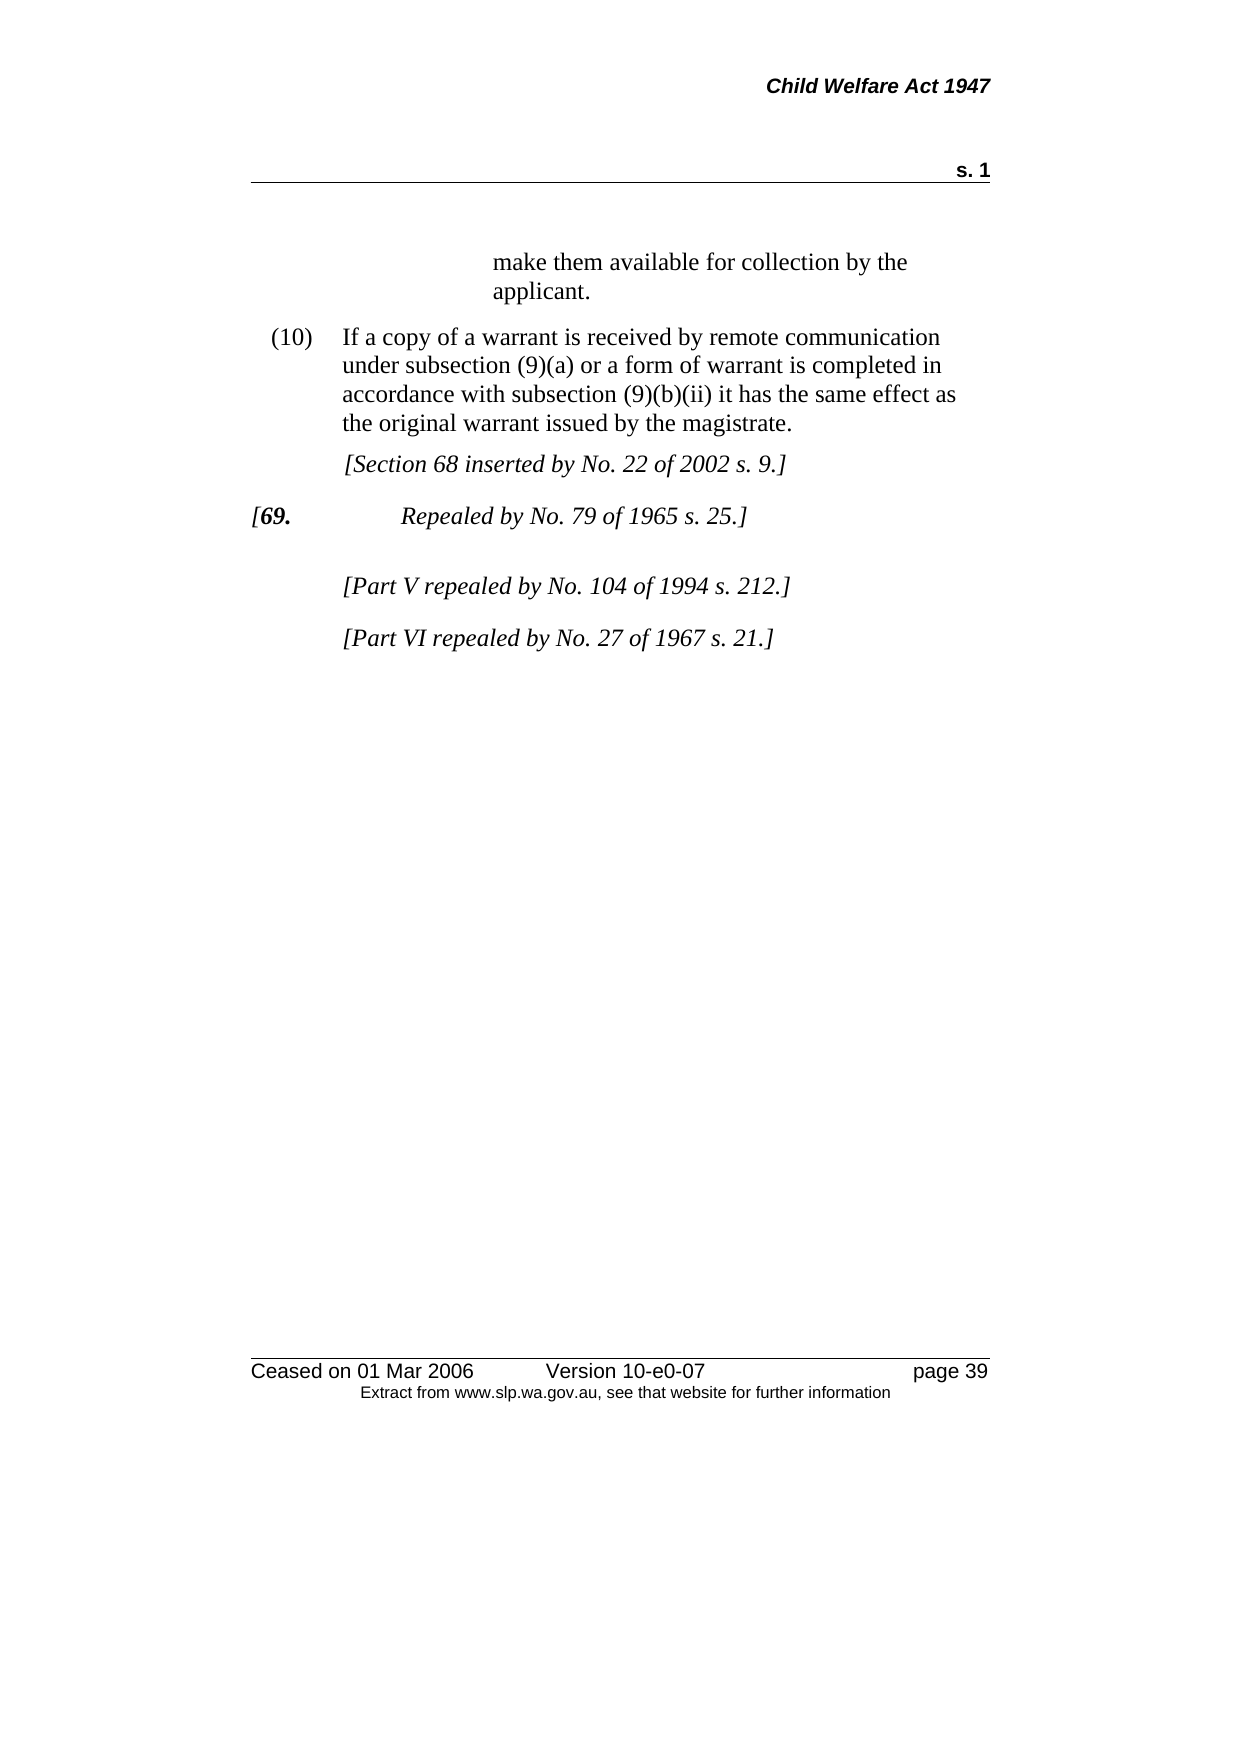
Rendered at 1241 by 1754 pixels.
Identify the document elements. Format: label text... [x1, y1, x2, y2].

text [Part VI repealed by No. 27 of 1967 s. 21.] [342, 623, 990, 652]
text [Part V repealed by No. 104 of 1994 s. 212.] [342, 571, 990, 600]
text [69. Repealed by No. 79 of 1965 s. 25.] [251, 501, 990, 529]
text (10) If a copy of a warrant is received by remote communication under subsection (9)(a) or a form of warrant is completed in accordance with subsection (9)(b)(ii) it has the same effect as the original warrant issued by the magistrate. [251, 322, 990, 437]
text [Section 68 inserted by No. 22 of 2002 s. 9.] [251, 449, 990, 478]
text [251, 247, 990, 305]
